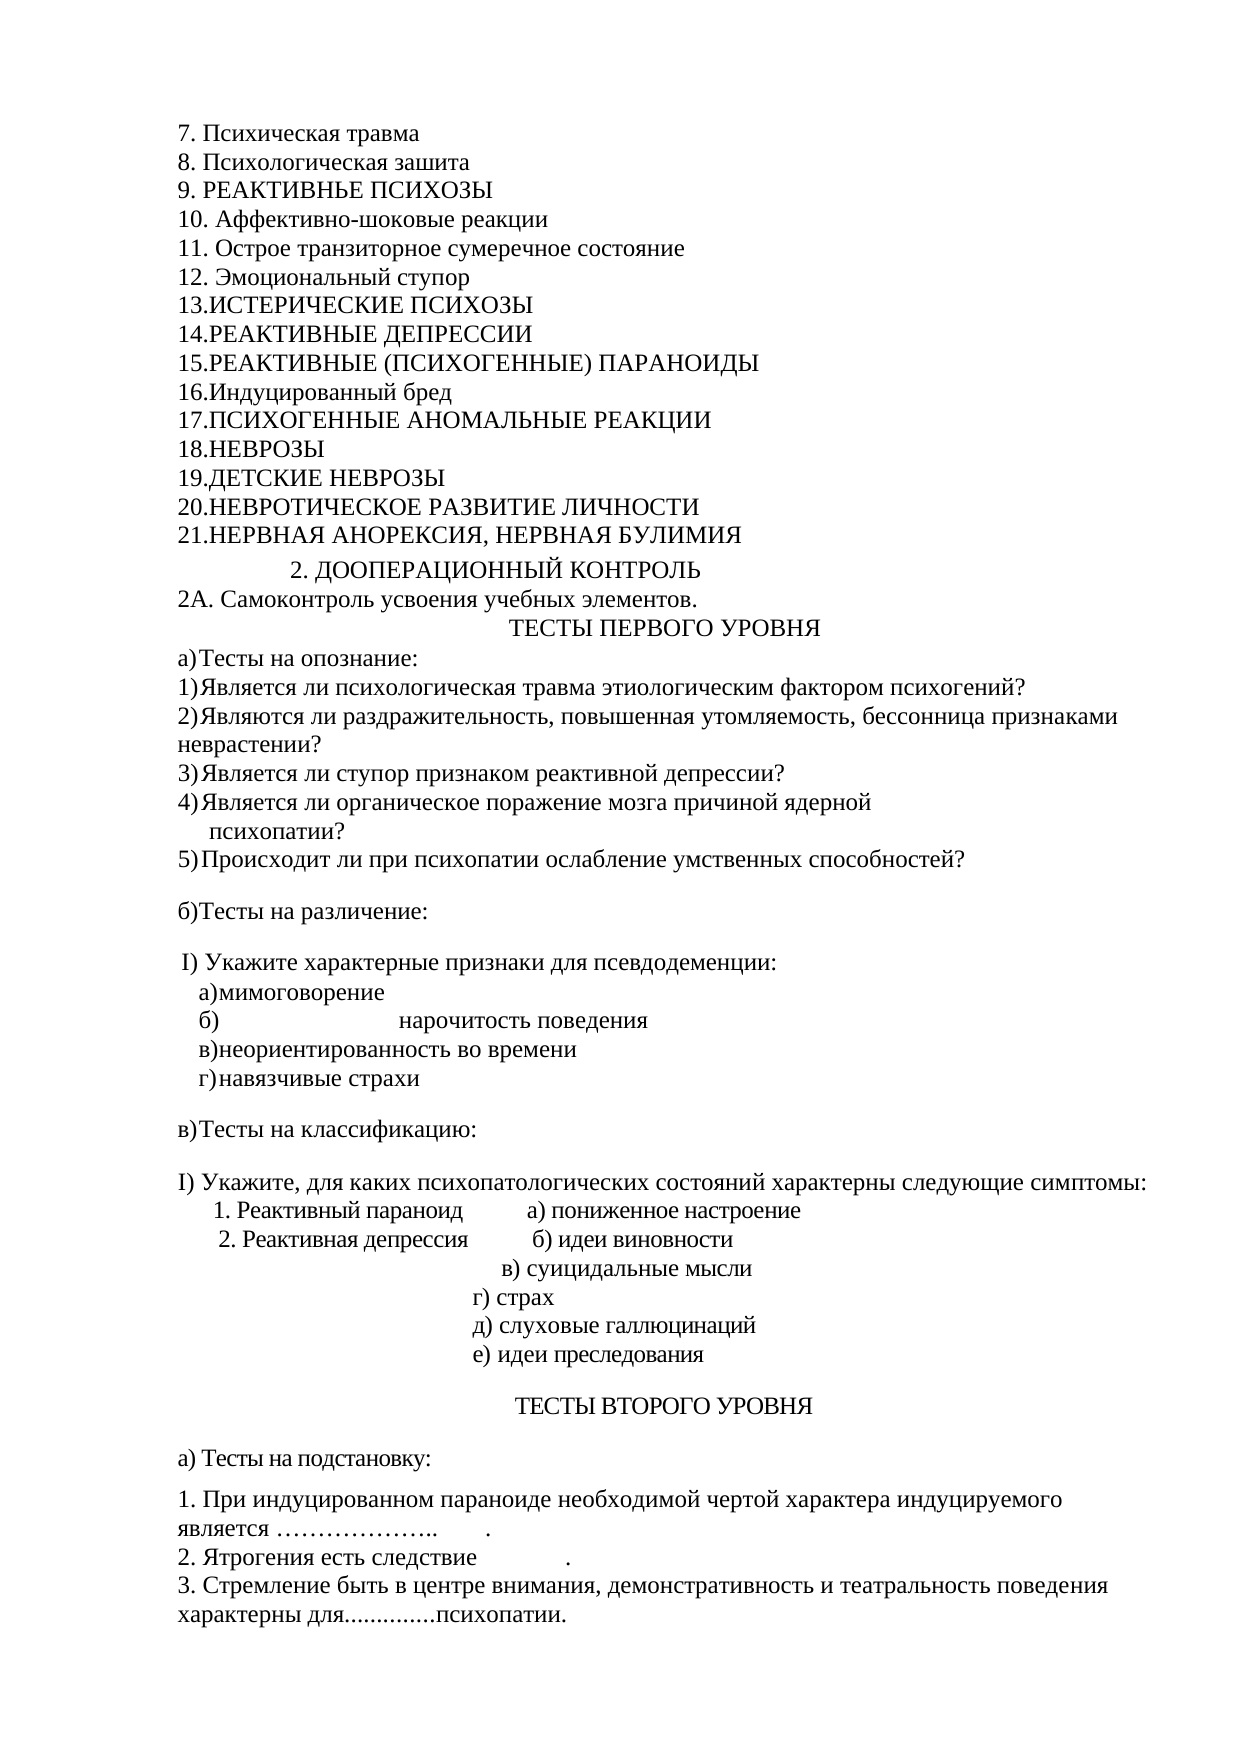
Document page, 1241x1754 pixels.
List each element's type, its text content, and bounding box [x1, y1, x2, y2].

text 2А. Самоконтроль усвоения учебных элементов. [177, 584, 984, 613]
text 17.ПСИХОГЕННЫЕ АНОМАЛЬНЫЕ РЕАКЦИИ [177, 406, 1152, 434]
text в) суицидальные мысли [422, 1253, 1152, 1282]
text ТЕСТЫ ВТОРОГО УРОВНЯ [177, 1391, 1151, 1420]
text 14.РЕАКТИВНЫЕ ДЕПРЕССИИ [177, 319, 1152, 348]
text 2. ДООПЕРАЦИОННЫЙ КОНТРОЛЬ [290, 555, 984, 584]
text г) навязчивые страхи [198, 1063, 1152, 1092]
text а) мимоговорение [198, 977, 1152, 1006]
text 16.Индуцированный бред [177, 377, 1152, 406]
list Является ли психологическая травма этиологическим фактором психогений? [177, 672, 1152, 701]
text 3. Стремление быть в центре внимания, демонстративность и театральность поведения характерны для психопатии. [177, 1571, 1152, 1628]
text а) Тесты на подстановку: [177, 1443, 1152, 1472]
text 7. Психическая травма [177, 118, 1152, 147]
text б) нарочитость поведения [198, 1006, 1152, 1034]
text д) слуховые галлюцинаций [472, 1310, 1152, 1339]
text а) Тесты на опознание: [177, 643, 1152, 671]
list Происходит ли при психопатии ослабление умственных способностей? [178, 844, 1152, 873]
text 1. При индуцированном параноиде необходимой чертой характера индуцируемого является ……………….. . [177, 1484, 1152, 1542]
text 21.НЕРВНАЯ АНОРЕКСИЯ, НЕРВНАЯ БУЛИМИЯ [177, 521, 1152, 549]
list Являются ли раздражительность, повышенная утомляемость, бессонница признаками неврастении? [177, 701, 1152, 758]
text I) Укажите характерные признаки для псевдодеменции: [181, 947, 1152, 976]
text в) неориентированность во времени [198, 1034, 1152, 1063]
text 10. Аффективно-шоковые реакции [177, 204, 1152, 233]
text 18.НЕВРОЗЫ [177, 434, 1152, 463]
text 11. Острое транзиторное сумеречное состояние [177, 233, 1152, 262]
list Является ли органическое поражение мозга причиной ядерной [178, 787, 1152, 816]
text 1. Реактивный параноид а) пониженное настроение [207, 1195, 1152, 1224]
text ТЕСТЫ ПЕРВОГО УРОВНЯ [178, 613, 1152, 642]
text 20.НЕВРОТИЧЕСКОЕ РАЗВИТИЕ ЛИЧНОСТИ [177, 492, 1152, 521]
text г) страх [472, 1282, 1152, 1310]
text I) Укажите, для каких психопатологических состояний характерны следующие симптомы: [178, 1167, 1150, 1195]
text психопатии? [178, 816, 1152, 844]
text 12. Эмоциональный ступор [177, 262, 1152, 291]
text 9. РЕАКТИВНЬЕ ПСИХОЗЫ [177, 176, 1152, 204]
text е) идеи преследования [472, 1339, 1152, 1368]
text в) Тесты на классификацию: [177, 1114, 1152, 1143]
text 2. Реактивная депрессия б) идеи виновности [177, 1224, 1152, 1253]
list Является ли ступор признаком реактивной депрессии? [178, 758, 1152, 787]
text 13.ИСТЕРИЧЕСКИЕ ПСИХОЗЫ [177, 291, 1152, 319]
text 8. Психологическая зашита [177, 147, 1152, 176]
text 2. Ятрогения есть следствие . [177, 1542, 1152, 1571]
text б) Тесты на различение: [177, 896, 1152, 924]
text 19.ДЕТСКИЕ НЕВРОЗЫ [177, 463, 1152, 492]
text 15.РЕАКТИВНЫЕ (ПСИХОГЕННЫЕ) ПАРАНОИДЫ [177, 348, 1152, 377]
